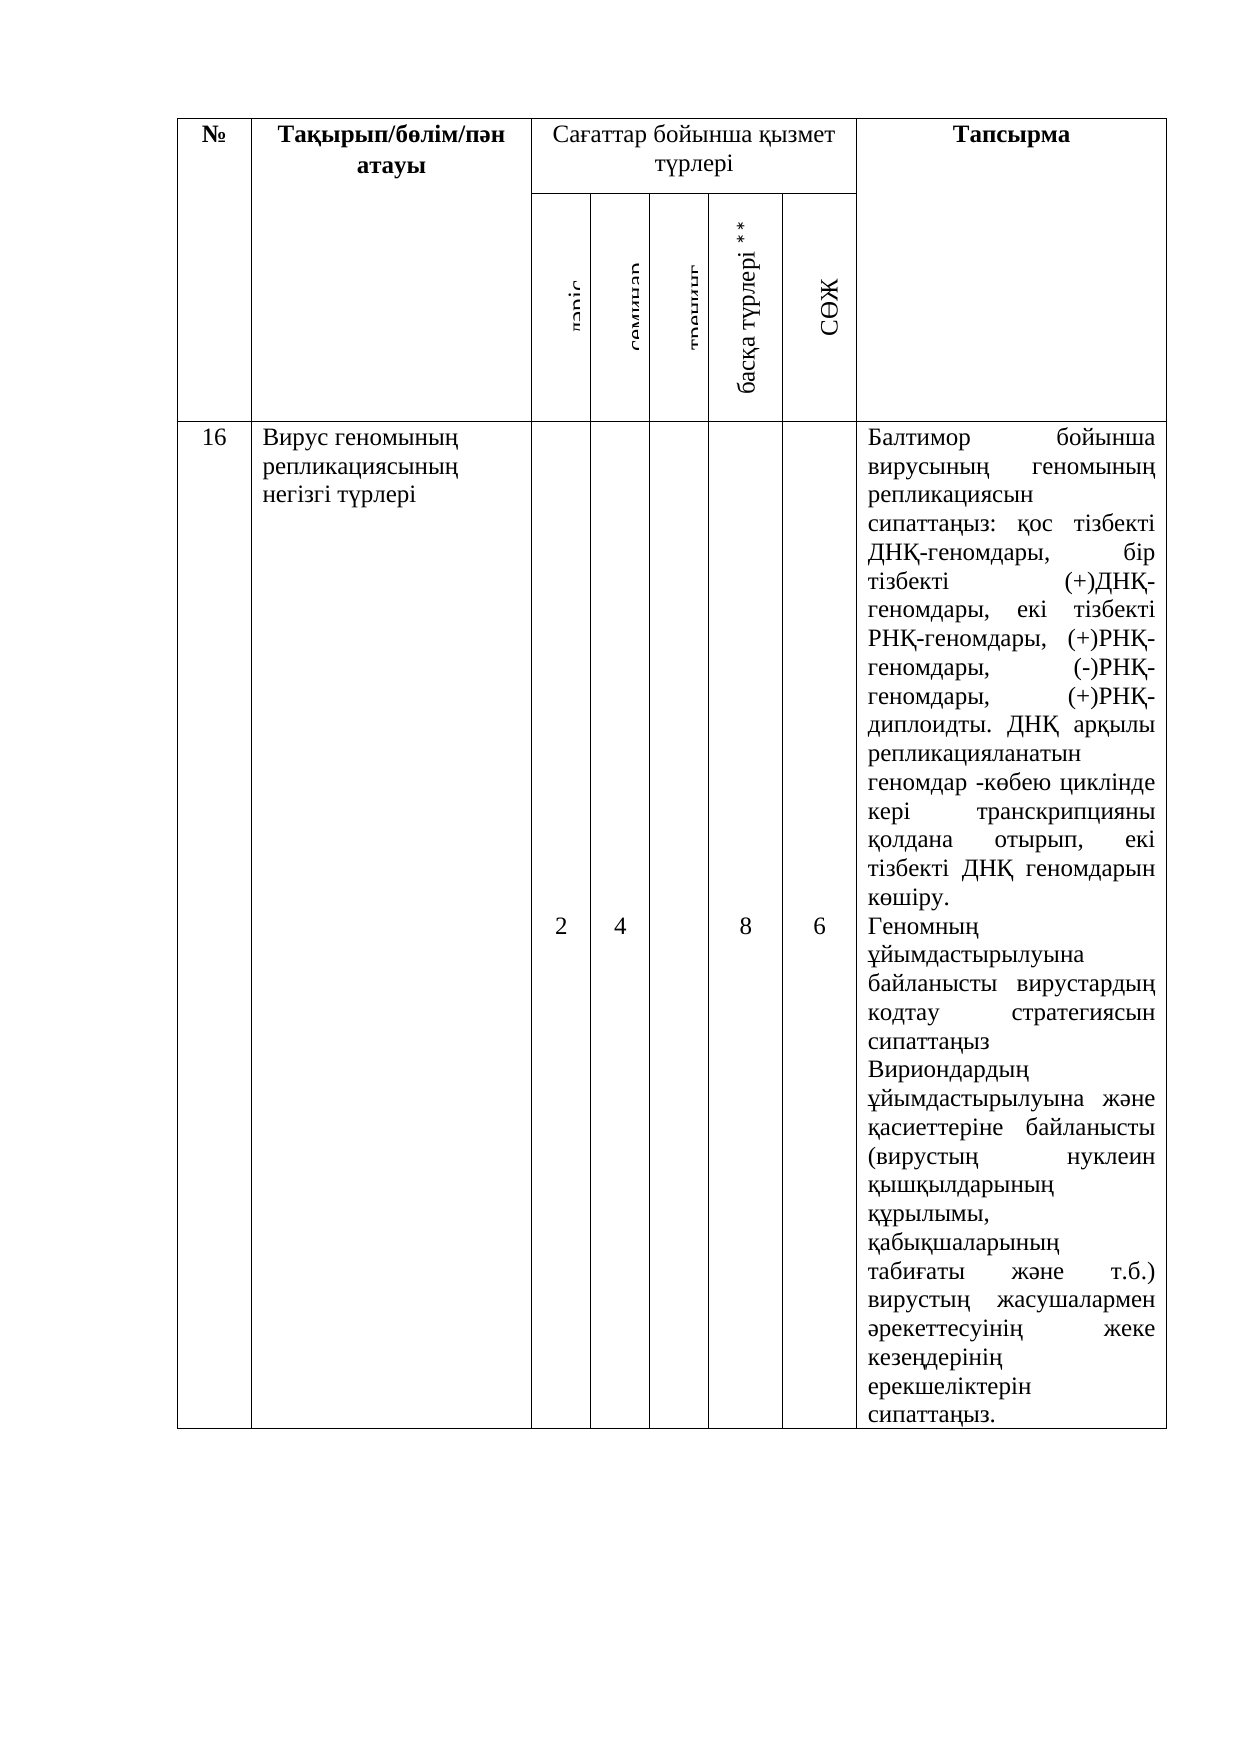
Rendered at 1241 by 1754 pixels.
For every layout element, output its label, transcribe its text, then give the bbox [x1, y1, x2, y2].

table_cell 6 [783, 422, 856, 1428]
table_cell 2 [532, 422, 590, 1428]
table_cell басқа түрлері ** [709, 194, 782, 421]
table_cell тренинг [650, 194, 708, 421]
table_header Тапсырма [857, 119, 1166, 421]
table_cell 8 [709, 422, 782, 1428]
table_cell семинар [591, 194, 649, 421]
table_cell СӨЖ [783, 194, 856, 421]
table_cell 4 [591, 422, 649, 1428]
table_cell Вирус геномының репликациясының негізгі түрлері [252, 422, 531, 1428]
table_cell [650, 422, 708, 1428]
table_cell дәріс [532, 194, 590, 421]
table_header Тақырып/бөлім/пән атауы [252, 119, 531, 421]
table_header № [178, 119, 251, 421]
table_header Сағаттар бойынша қызмет түрлері [532, 119, 856, 193]
table_cell 16 [178, 422, 251, 1428]
table_cell Балтимор бойынша вирусының геномының репликациясын сипаттаңыз: қос тізбекті ДНҚ-геномдары, бір тізбекті (+)ДНҚ-геномдары, екі тізбекті РНҚ-геномдары, (+)РНҚ-геномдары, (-)РНҚ-геномдары, (+)РНҚ-диплоидты. ДНҚ арқылы репликацияланатын геномдар -көбею циклінде кері транскрипцияны қолдана отырып, екі тізбекті ДНҚ геномдарын көшіру. Геномның ұйымдастырылуына байланысты вирустардың кодтау стратегиясын сипаттаңыз Вириондардың ұйымдастырылуына және қасиеттеріне байланысты (вирустың нуклеин қышқылдарының құрылымы, қабықшаларының табиғаты және т.б.) вирустың жасушалармен әрекеттесуінің жеке кезеңдерінің ерекшеліктерін сипаттаңыз. [857, 422, 1166, 1428]
